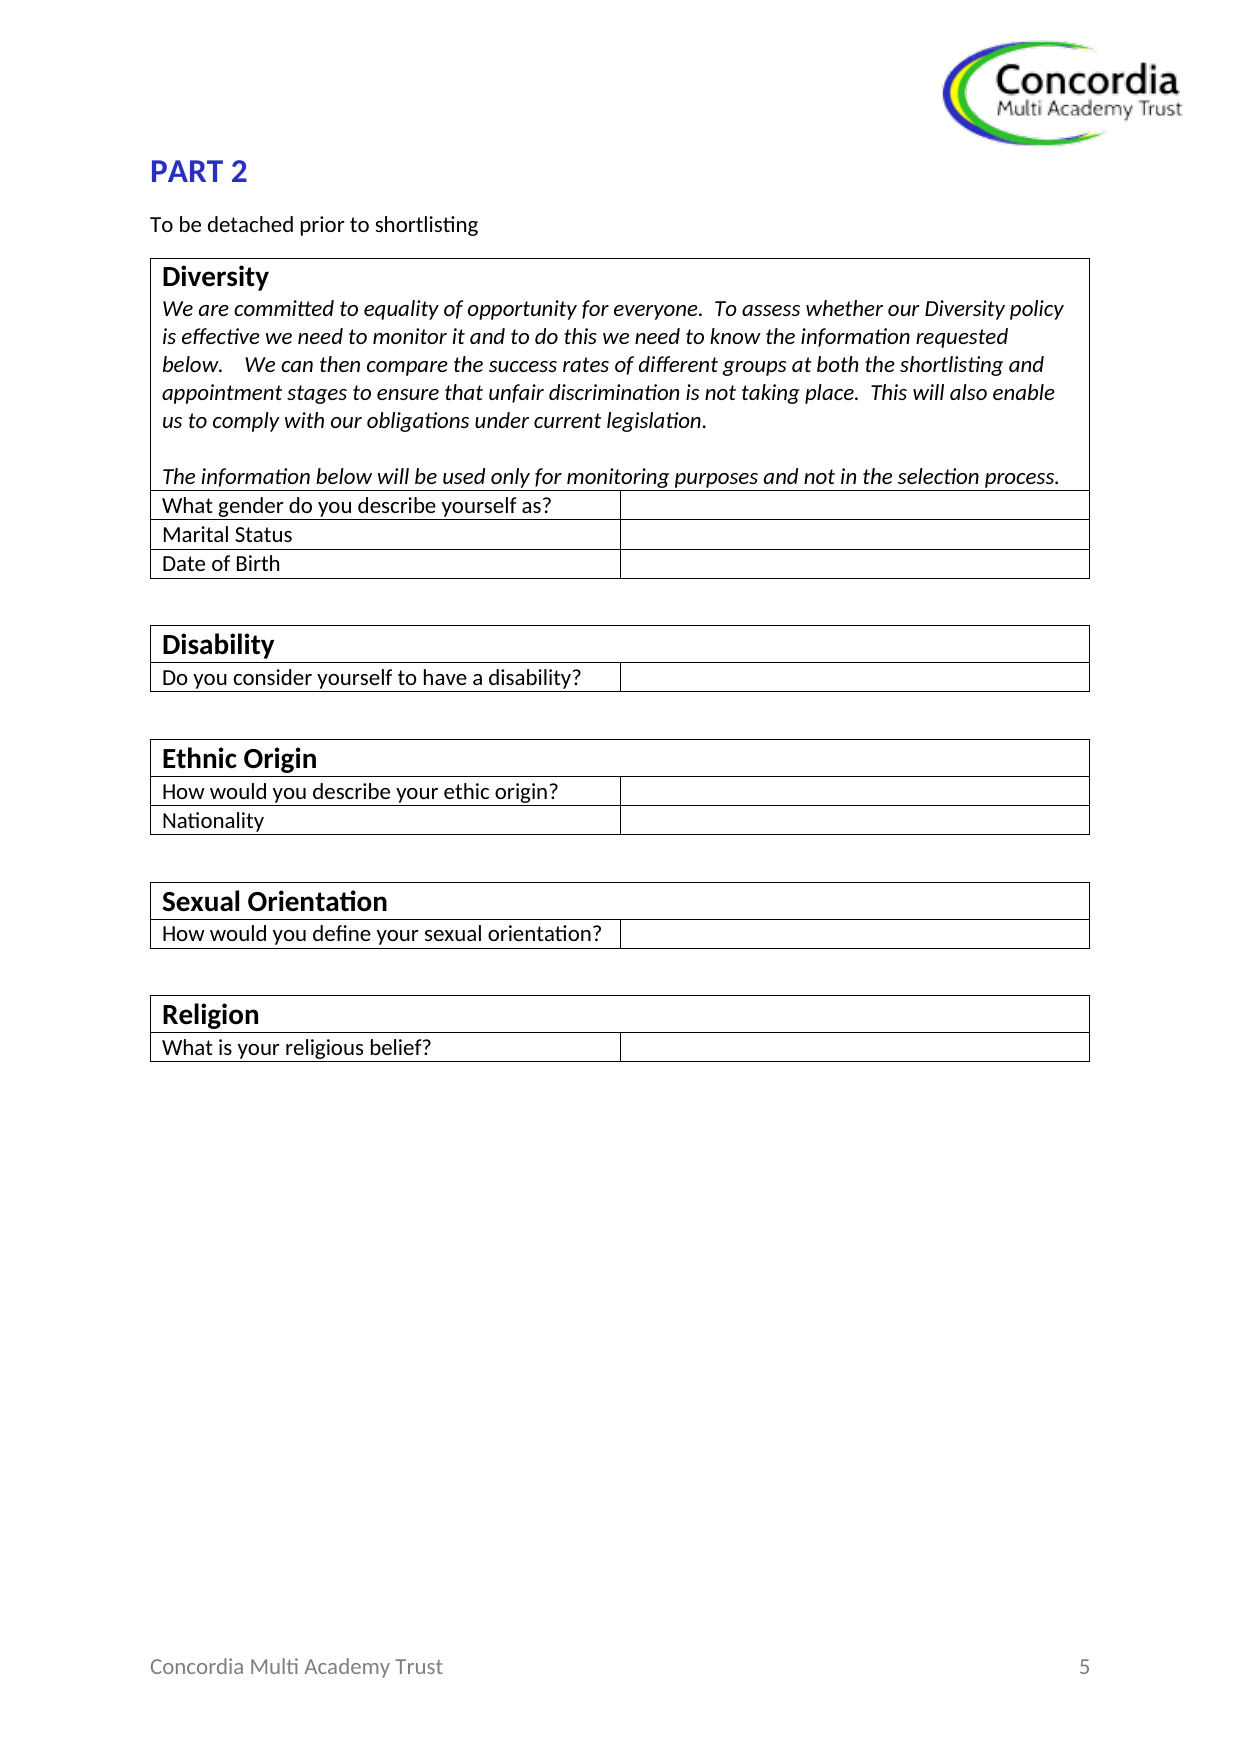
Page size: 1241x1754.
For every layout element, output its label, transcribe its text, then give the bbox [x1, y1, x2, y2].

table_cell How would you describe your ethic origin? [151, 777, 620, 805]
table_cell [621, 550, 1089, 577]
table_cell [621, 520, 1089, 548]
text To be detached prior to shortlisting [150, 211, 1090, 239]
text PART 2 [150, 150, 1090, 191]
table_cell [621, 1033, 1089, 1061]
table_cell [621, 806, 1089, 834]
table_cell How would you define your sexual orientation? [151, 920, 620, 947]
table_cell [621, 663, 1089, 691]
table_header Disability [151, 626, 1089, 662]
table_cell What is your religious belief? [151, 1033, 620, 1061]
table_cell [621, 777, 1089, 805]
table_cell Date of Birth [151, 550, 620, 577]
table_cell [621, 491, 1089, 519]
table_cell What gender do you describe yourself as? [151, 491, 620, 519]
table_cell Do you consider yourself to have a disability? [151, 663, 620, 691]
table_cell Nationality [151, 806, 620, 834]
table_header Religion [151, 996, 1089, 1032]
table_cell [621, 920, 1089, 947]
table_header Ethnic Origin [151, 740, 1089, 776]
table_cell Marital Status [151, 520, 620, 548]
picture [885, 39, 1241, 149]
table_header Diversity We are committed to equality of opportunity for everyone. To assess whether our Diversity policy is effective we need to monitor it and to do this we need to know the information requested below. We can then compare the success rates of different groups at both the shortlisting and appointment stages to ensure that unfair discrimination is not taking place. This will also enable us to comply with our obligations under current legislation. The information below will be used only for monitoring purposes and not in the selection process. [151, 259, 1089, 490]
table_header Sexual Orientation [151, 883, 1089, 918]
